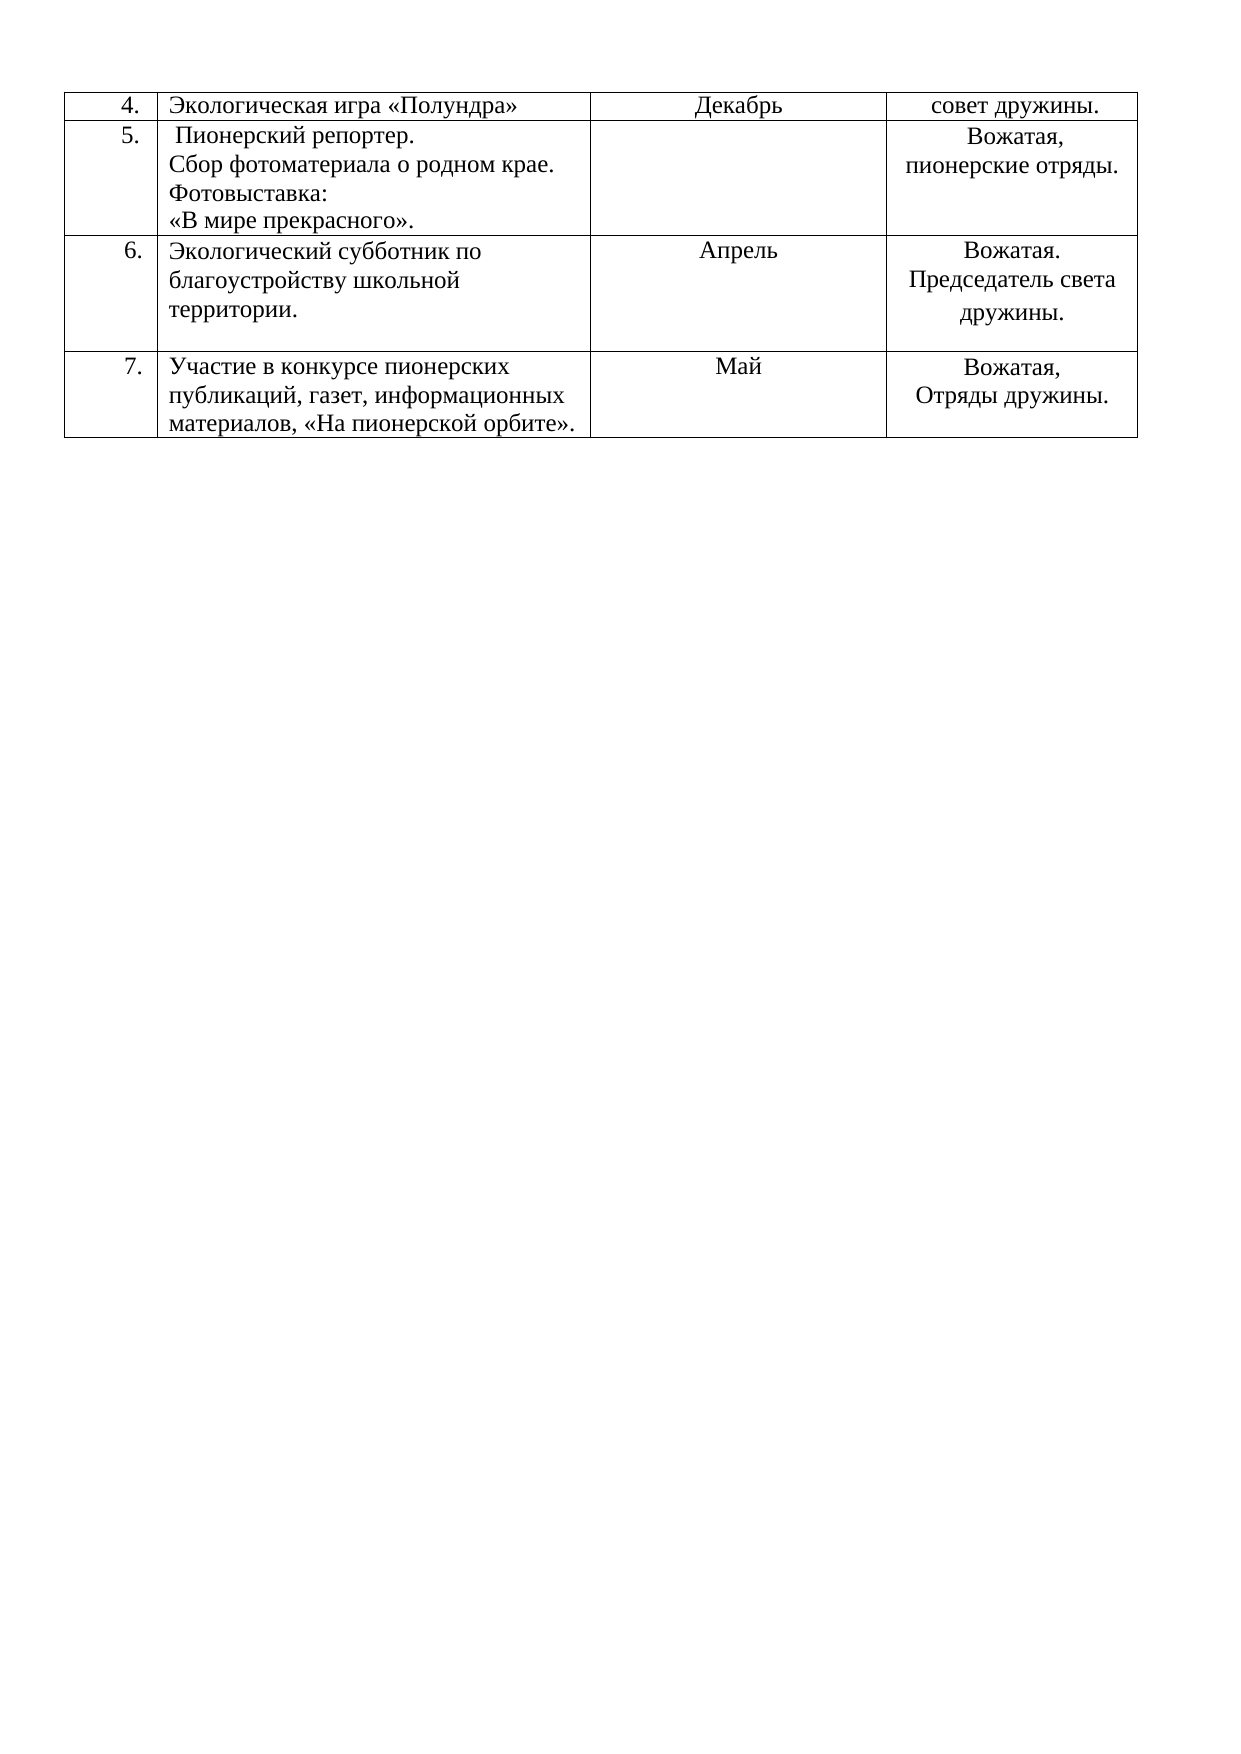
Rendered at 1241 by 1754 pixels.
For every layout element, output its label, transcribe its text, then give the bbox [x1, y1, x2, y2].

table_cell [591, 121, 886, 235]
table_cell Участие в конкурсе пионерских публикаций, газет, информационных материалов, «На пионерской орбите». [158, 352, 590, 437]
table_cell Пионерский репортер. Сбор фотоматериала о родном крае. Фотовыставка: «В мире прекрасного». [158, 121, 590, 235]
table_cell Май [591, 352, 886, 437]
table_cell 7. [65, 352, 157, 437]
table_cell Вожатая, Отряды дружины. [887, 352, 1137, 437]
table_cell Апрель [591, 236, 886, 351]
table_header совет дружины. [887, 93, 1137, 120]
table_cell 5. [65, 121, 157, 235]
table_cell Вожатая, пионерские отряды. [887, 121, 1137, 235]
table_header Экологическая игра «Полундра» [158, 93, 590, 120]
table_header Декабрь [591, 93, 886, 120]
table_cell Экологический субботник по благоустройству школьной территории. [158, 236, 590, 351]
table_cell Вожатая. Председатель света дружины. [887, 236, 1137, 351]
table_cell 6. [65, 236, 157, 351]
table_header 4. [65, 93, 157, 120]
